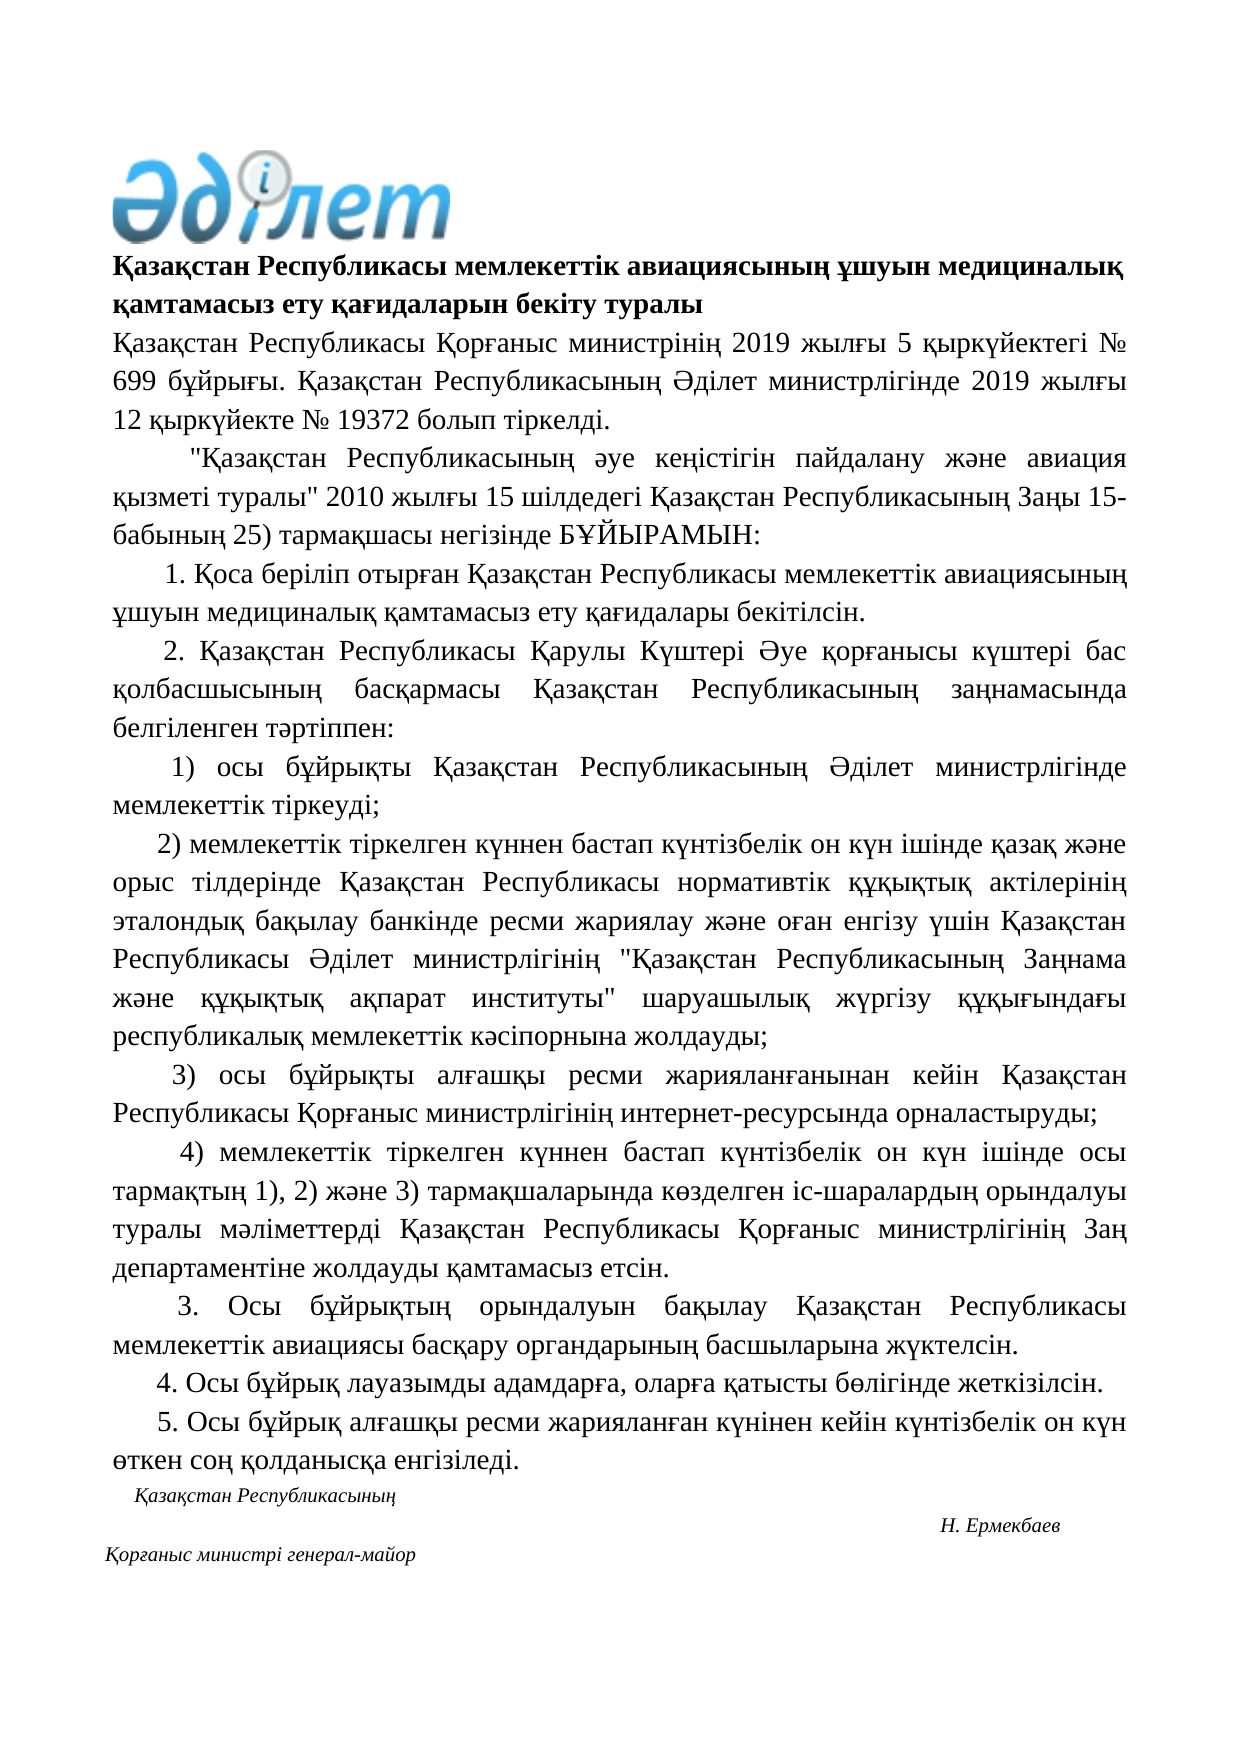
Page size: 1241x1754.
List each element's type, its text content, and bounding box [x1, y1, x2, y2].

text 3) осы бұйрықты алғашқы ресми жарияланғанынан кейін Қазақстан Республикасы Қорғаныс министрлігінің интернет-ресурсында орналастыруды; [112, 1057, 1128, 1129]
text 4) мемлекеттік тіркелген күннен бастап күнтізбелік он күн ішінде осы тармақтың 1), 2) және 3) тармақшаларында көзделген іс-шаралардың орындалуы туралы мәліметтерді Қазақстан Республикасы Қорғаныс министрлігінің Заң департаментіне жолдауды қамтамасыз етсін. [112, 1134, 1128, 1283]
text Қазақстан Республикасы мемлекеттік авиациясының ұшуын медициналық қамтамасыз ету қағидаларын бекіту туралы [112, 248, 1128, 320]
text 1) осы бұйрықты Қазақстан Республикасының Әділет министрлігінде мемлекеттік тіркеуді; [112, 749, 1128, 821]
text 1. Қоса беріліп отырған Қазақстан Республикасы мемлекеттік авиациясының ұшуын медициналық қамтамасыз ету қағидалары бекітілсін. [112, 556, 1128, 628]
table_header Н. Ермекбаев [939, 1481, 1240, 1574]
picture [112, 150, 451, 244]
table_header Қазақстан Республикасының Қорғаныс министрі генерал-майор [101, 1481, 939, 1574]
text 2. Қазақстан Республикасы Қарулы Күштері Әуе қорғанысы күштері бас қолбасшысының басқармасы Қазақстан Республикасының заңнамасында белгіленген тәртіппен: [112, 633, 1128, 744]
text 2) мемлекеттік тіркелген күннен бастап күнтізбелік он күн ішінде қазақ және орыс тілдерінде Қазақстан Республикасы нормативтік құқықтық актілерінің эталондық бақылау банкінде ресми жариялау және оған енгізу үшін Қазақстан Республикасы Әділет министрлігінің "Қазақстан Республикасының Заңнама және құқықтық ақпарат институты" шаруашылық жүргізу құқығындағы республикалық мемлекеттік кәсіпорнына жолдауды; [112, 826, 1128, 1052]
text "Қазақстан Республикасының әуе кеңістігін пайдалану және авиация қызметі туралы" 2010 жылғы 15 шілдедегі Қазақстан Республикасының Заңы 15-бабының 25) тармақшасы негізінде БҰЙЫРАМЫН: [112, 440, 1128, 551]
text Қазақстан Республикасы Қорғаныс министрінің 2019 жылғы 5 қыркүйектегі № 699 бұйрығы. Қазақстан Республикасының Әділет министрлігінде 2019 жылғы 12 қыркүйекте № 19372 болып тіркелді. [112, 325, 1128, 435]
text 3. Осы бұйрықтың орындалуын бақылау Қазақстан Республикасы мемлекеттік авиациясы басқару органдарының басшыларына жүктелсін. [112, 1288, 1128, 1360]
text 4. Осы бұйрық лауазымды адамдарға, оларға қатысты бөлігінде жеткізілсін. [112, 1365, 1128, 1399]
text 5. Осы бұйрық алғашқы ресми жарияланған күнінен кейін күнтізбелік он күн өткен соң қолданысқа енгізіледі. [112, 1404, 1128, 1476]
